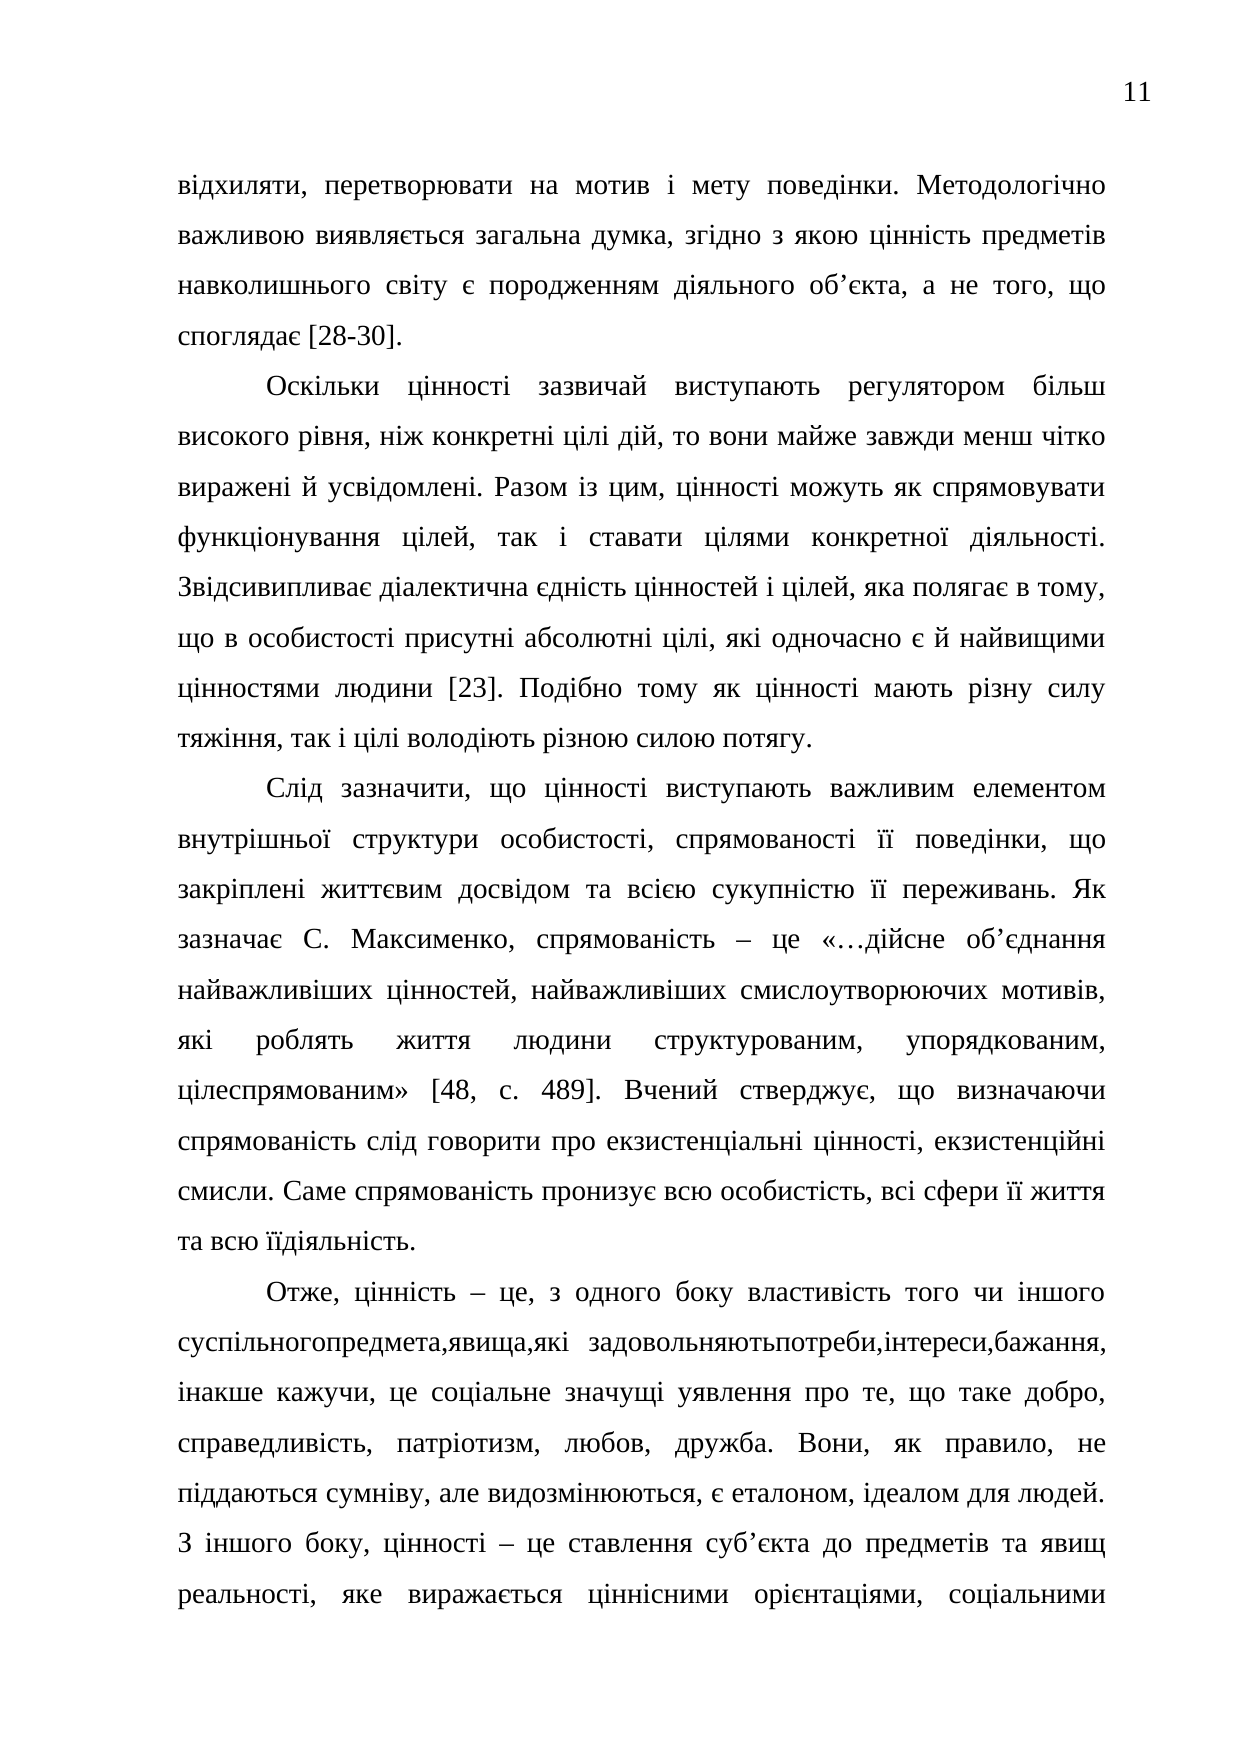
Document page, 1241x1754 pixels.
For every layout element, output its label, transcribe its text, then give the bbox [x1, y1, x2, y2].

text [177, 1274, 1107, 1609]
text Слід зазначити, що цінності виступають важливим елементом внутрішньої структури особистості, спрямованості її поведінки, що закріплені життєвим досвідом та всією сукупністю її переживань. Як зазначає С. Максименко, спрямованість – це «…дійсне об’єднання найважливіших цінностей, найважливіших смислоутворюючих мотивів, які роблять життя людини структурованим, упорядкованим, цілеспрямованим» [48, с. 489]. Вчений стверджує, що визначаючи спрямованість слід говорити про екзистенціальні цінності, екзистенційні смисли. Саме спрямованість пронизує всю особистість, всі сфери її життя та всю їїдіяльність. [177, 771, 1107, 1257]
text Оскільки цінності зазвичай виступають регулятором більш високого рівня, ніж конкретні цілі дій, то вони майже завжди менш чітко виражені й усвідомлені. Разом із цим, цінності можуть як спрямовувати функціонування цілей, так і ставати цілями конкретної діяльності. Звідсивипливає діалектична єдність цінностей і цілей, яка полягає в тому, що в особистості присутні абсолютні цілі, які одночасно є й найвищими цінностями людини [23]. Подібно тому як цінності мають різну силу тяжіння, так і цілі володіють різною силою потягу. [177, 368, 1107, 754]
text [177, 167, 1107, 351]
